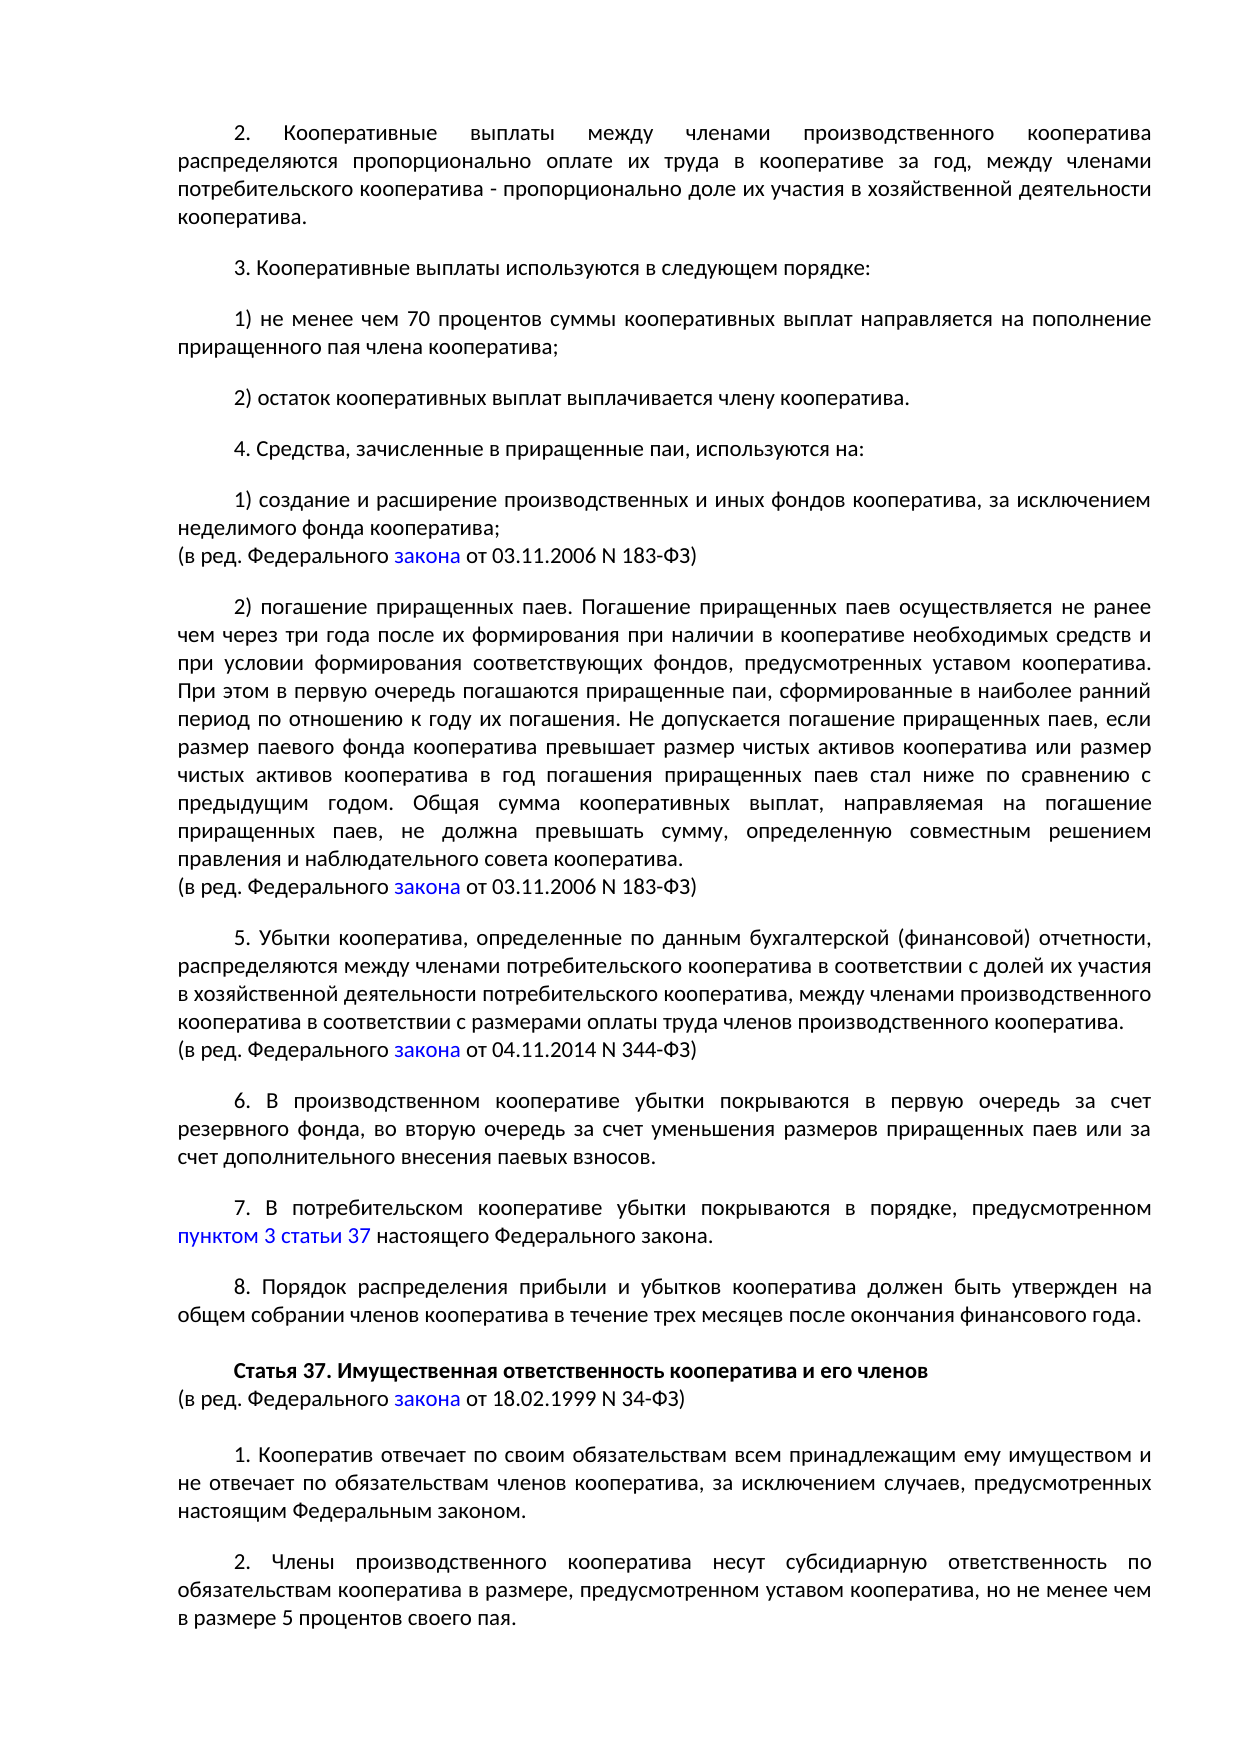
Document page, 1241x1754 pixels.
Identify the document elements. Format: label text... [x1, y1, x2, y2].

title Статья 37. Имущественная ответственность кооператива и его членов [177, 1356, 1152, 1384]
text 2) остаток кооперативных выплат выплачивается члену кооператива. [177, 383, 1152, 411]
text (в ред. Федерального закона от 04.11.2014 N 344-ФЗ) [177, 1035, 1152, 1063]
text 1) создание и расширение производственных и иных фондов кооператива, за исключением неделимого фонда кооператива; [177, 485, 1152, 541]
text 1) не менее чем 70 процентов суммы кооперативных выплат направляется на пополнение приращенного пая члена кооператива; [177, 304, 1152, 360]
text 1. Кооператив отвечает по своим обязательствам всем принадлежащим ему имуществом и не отвечает по обязательствам членов кооператива, за исключением случаев, предусмотренных настоящим Федеральным законом. [177, 1440, 1152, 1524]
text 8. Порядок распределения прибыли и убытков кооператива должен быть утвержден на общем собрании членов кооператива в течение трех месяцев после окончания финансового года. [177, 1272, 1152, 1328]
text 2) погашение приращенных паев. Погашение приращенных паев осуществляется не ранее чем через три года после их формирования при наличии в кооперативе необходимых средств и при условии формирования соответствующих фондов, предусмотренных уставом кооператива. При этом в первую очередь погашаются приращенные паи, сформированные в наиболее ранний период по отношению к году их погашения. Не допускается погашение приращенных паев, если размер паевого фонда кооператива превышает размер чистых активов кооператива или размер чистых активов кооператива в год погашения приращенных паев стал ниже по сравнению с предыдущим годом. Общая сумма кооперативных выплат, направляемая на погашение приращенных паев, не должна превышать сумму, определенную совместным решением правления и наблюдательного совета кооператива. [177, 592, 1152, 872]
text (в ред. Федерального закона от 18.02.1999 N 34-ФЗ) [177, 1384, 1152, 1412]
text 2. Члены производственного кооператива несут субсидиарную ответственность по обязательствам кооператива в размере, предусмотренном уставом кооператива, но не менее чем в размере 5 процентов своего пая. [177, 1547, 1152, 1631]
text 4. Средства, зачисленные в приращенные паи, используются на: [177, 434, 1152, 462]
text 6. В производственном кооперативе убытки покрываются в первую очередь за счет резервного фонда, во вторую очередь за счет уменьшения размеров приращенных паев или за счет дополнительного внесения паевых взносов. [177, 1086, 1152, 1170]
text (в ред. Федерального закона от 03.11.2006 N 183-ФЗ) [177, 872, 1152, 900]
text 7. В потребительском кооперативе убытки покрываются в порядке, предусмотренном пунктом 3 статьи 37 настоящего Федерального закона. [177, 1193, 1152, 1249]
text 3. Кооперативные выплаты используются в следующем порядке: [177, 253, 1152, 281]
text (в ред. Федерального закона от 03.11.2006 N 183-ФЗ) [177, 541, 1152, 569]
text 2. Кооперативные выплаты между членами производственного кооператива распределяются пропорционально оплате их труда в кооперативе за год, между членами потребительского кооператива - пропорционально доле их участия в хозяйственной деятельности кооператива. [177, 118, 1152, 230]
text 5. Убытки кооператива, определенные по данным бухгалтерской (финансовой) отчетности, распределяются между членами потребительского кооператива в соответствии с долей их участия в хозяйственной деятельности потребительского кооператива, между членами производственного кооператива в соответствии с размерами оплаты труда членов производственного кооператива. [177, 923, 1152, 1035]
